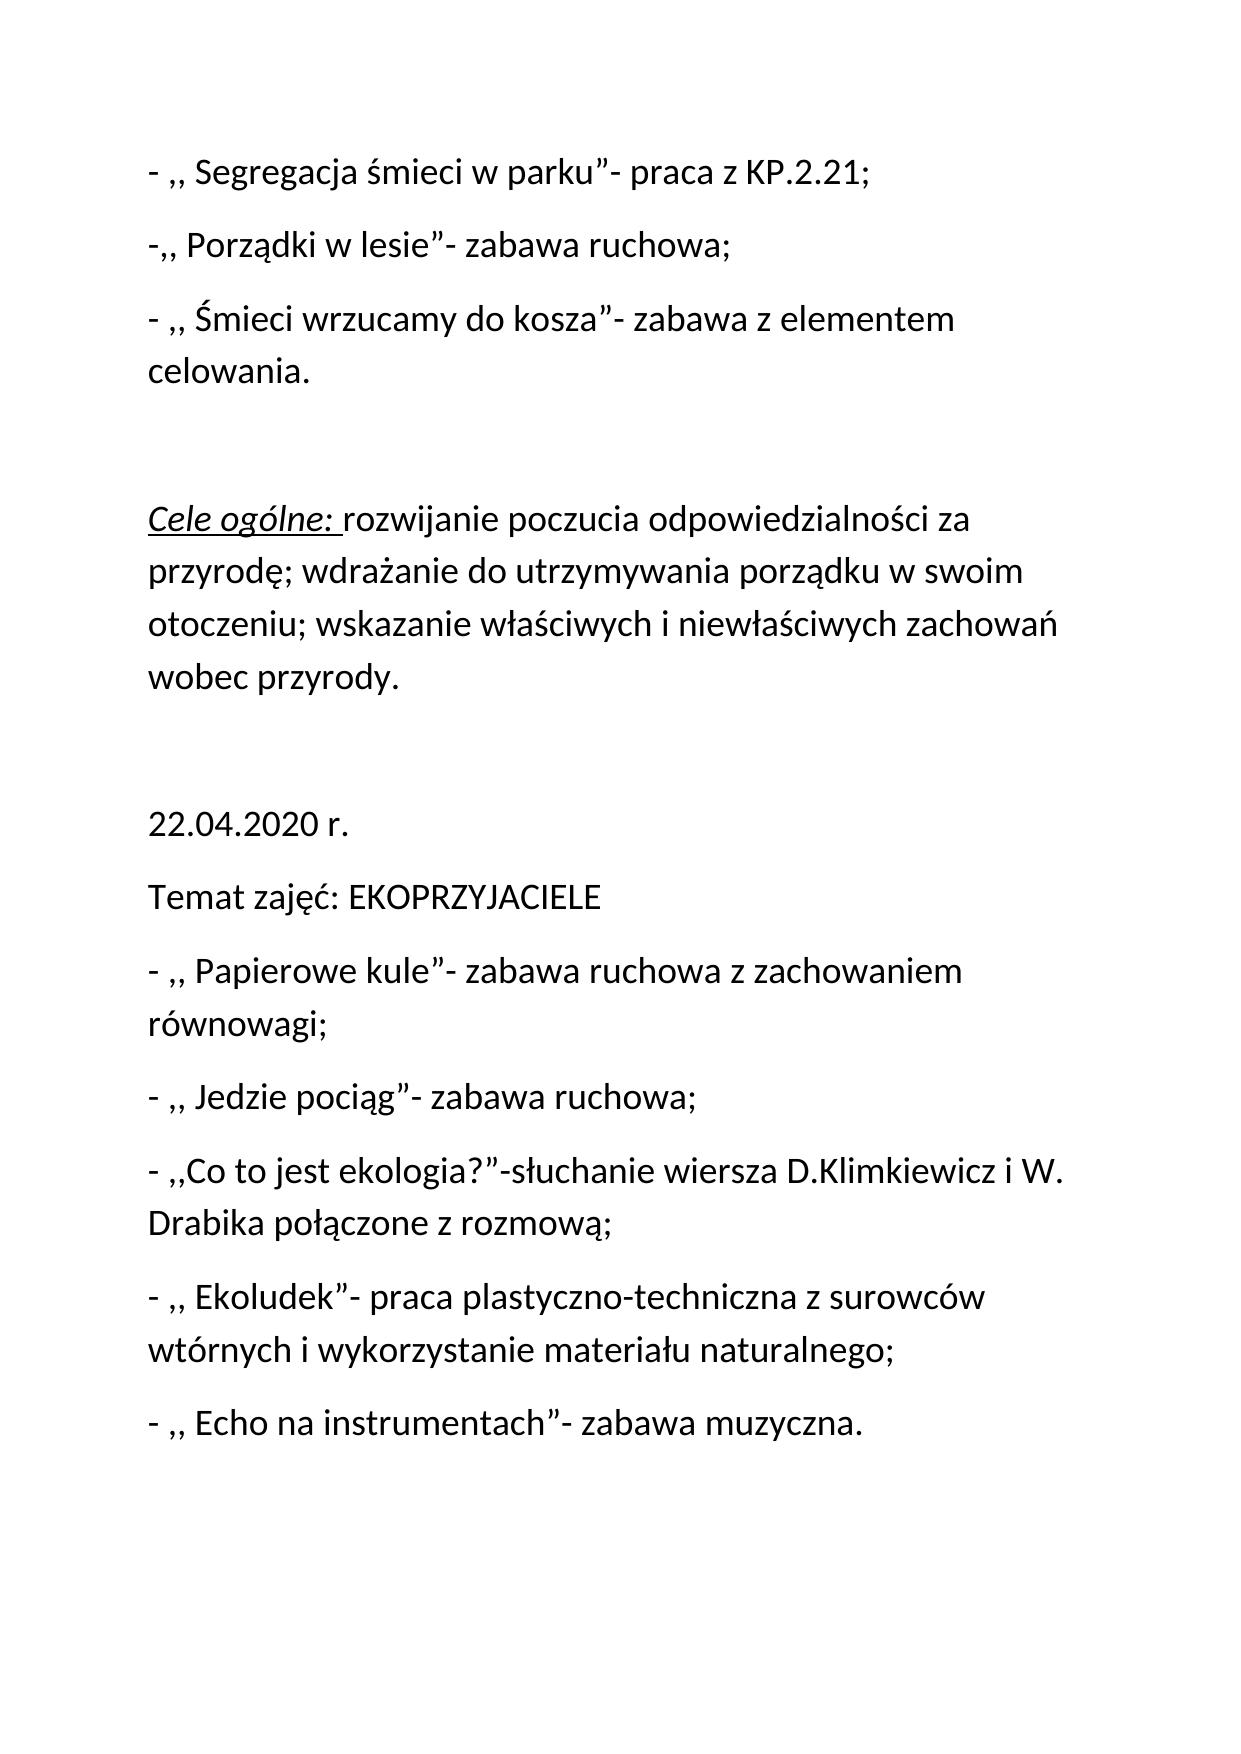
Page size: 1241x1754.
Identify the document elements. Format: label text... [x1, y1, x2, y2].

text - ,, Echo na instrumentach”- zabawa muzyczna. [148, 1399, 1093, 1445]
text - ,, Papierowe kule”- zabawa ruchowa z zachowaniem równowagi; [148, 947, 1093, 1045]
text - ,, Segregacja śmieci w parku”- praca z KP.2.21; [148, 148, 1093, 193]
text - ,, Ekoludek”- praca plastyczno-techniczna z surowców wtórnych i wykorzystanie materiału naturalnego; [148, 1273, 1093, 1371]
text - ,, Śmieci wrzucamy do kosza”- zabawa z elementem celowania. [148, 295, 1093, 393]
text Temat zajęć: EKOPRZYJACIELE [148, 873, 1093, 919]
text - ,,Co to jest ekologia?”-słuchanie wiersza D.Klimkiewicz i W. Drabika połączone z rozmową; [148, 1147, 1093, 1245]
text - ,, Jedzie pociąg”- zabawa ruchowa; [148, 1073, 1093, 1119]
text 22.04.2020 r. [148, 800, 1093, 846]
text Cele ogólne: rozwijanie poczucia odpowiedzialności za przyrodę; wdrażanie do utrzymywania porządku w swoim otoczeniu; wskazanie właściwych i niewłaściwych zachowań wobec przyrody. [148, 494, 1093, 698]
text -,, Porządki w lesie”- zabawa ruchowa; [148, 221, 1093, 267]
